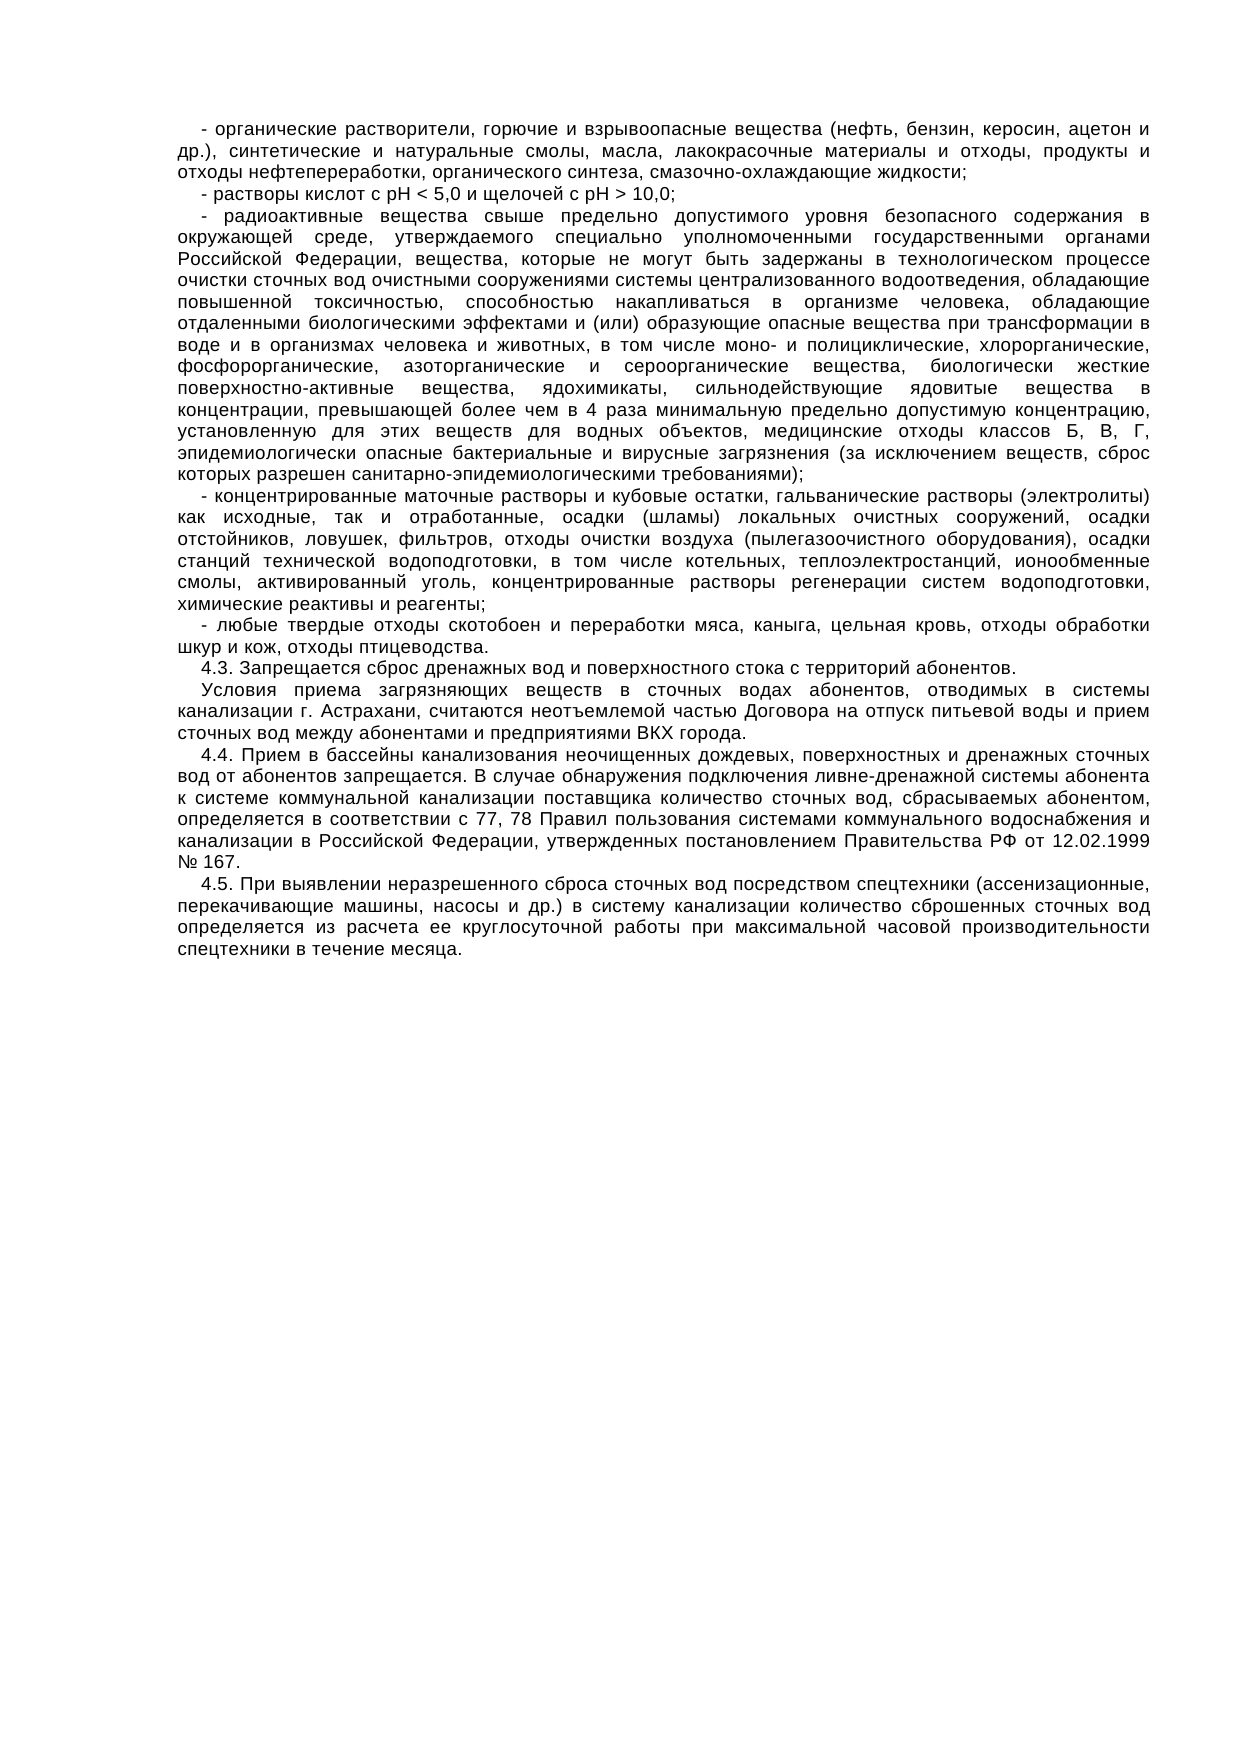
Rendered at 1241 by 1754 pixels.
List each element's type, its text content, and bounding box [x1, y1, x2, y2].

text 4.4. Прием в бассейны канализования неочищенных дождевых, поверхностных и дренажных сточных вод от абонентов запрещается. В случае обнаружения подключения ливне-дренажной системы абонента к системе коммунальной канализации поставщика количество сточных вод, сбрасываемых абонентом, определяется в соответствии с 77, 78 Правил пользования системами коммунального водоснабжения и канализации в Российской Федерации, утвержденных постановлением Правительства РФ от 12.02.1999 № 167. [177, 743, 1152, 873]
text - концентрированные маточные растворы и кубовые остатки, гальванические растворы (электролиты) как исходные, так и отработанные, осадки (шламы) локальных очистных сооружений, осадки отстойников, ловушек, фильтров, отходы очистки воздуха (пылегазоочистного оборудования), осадки станций технической водоподготовки, в том числе котельных, теплоэлектростанций, ионообменные смолы, активированный уголь, концентрированные растворы регенерации систем водоподготовки, химические реактивы и реагенты; [177, 485, 1152, 614]
text 4.3. Запрещается сброс дренажных вод и поверхностного стока с территорий абонентов. [177, 657, 1152, 679]
text - любые твердые отходы скотобоен и переработки мяса, каныга, цельная кровь, отходы обработки шкур и кож, отходы птицеводства. [177, 614, 1152, 657]
text Условия приема загрязняющих веществ в сточных водах абонентов, отводимых в системы канализации г. Астрахани, считаются неотъемлемой частью Договора на отпуск питьевой воды и прием сточных вод между абонентами и предприятиями ВКX города. [177, 679, 1152, 743]
text 4.5. При выявлении неразрешенного сброса сточных вод посредством спецтехники (ассенизационные, перекачивающие машины, насосы и др.) в систему канализации количество сброшенных сточных вод определяется из расчета ее круглосуточной работы при максимальной часовой производительности спецтехники в течение месяца. [177, 873, 1152, 959]
text - растворы кислот с pH < 5,0 и щелочей с pH > 10,0; [177, 183, 1152, 204]
text - радиоактивные вещества свыше предельно допустимого уровня безопасного содержания в окружающей среде, утверждаемого специально уполномоченными государственными органами Российской Федерации, вещества, которые не могут быть задержаны в технологическом процессе очистки сточных вод очистными сооружениями системы централизованного водоотведения, обладающие повышенной токсичностью, способностью накапливаться в организме человека, обладающие отдаленными биологическими эффектами и (или) образующие опасные вещества при трансформации в воде и в организмах человека и животных, в том числе моно- и полициклические, хлорорганические, фосфорорганические, азоторганические и сероорганические вещества, биологически жесткие поверхностно-активные вещества, ядохимикаты, сильнодействующие ядовитые вещества в концентрации, превышающей более чем в 4 раза минимальную предельно допустимую концентрацию, установленную для этих веществ для водных объектов, медицинские отходы классов Б, В, Г, эпидемиологически опасные бактериальные и вирусные загрязнения (за исключением веществ, сброс которых разрешен санитарно-эпидемиологическими требованиями); [177, 204, 1152, 485]
text - органические растворители, горючие и взрывоопасные вещества (нефть, бензин, керосин, ацетон и др.), синтетические и натуральные смолы, масла, лакокрасочные материалы и отходы, продукты и отходы нефтепереработки, органического синтеза, смазочно-охлаждающие жидкости; [177, 118, 1152, 183]
